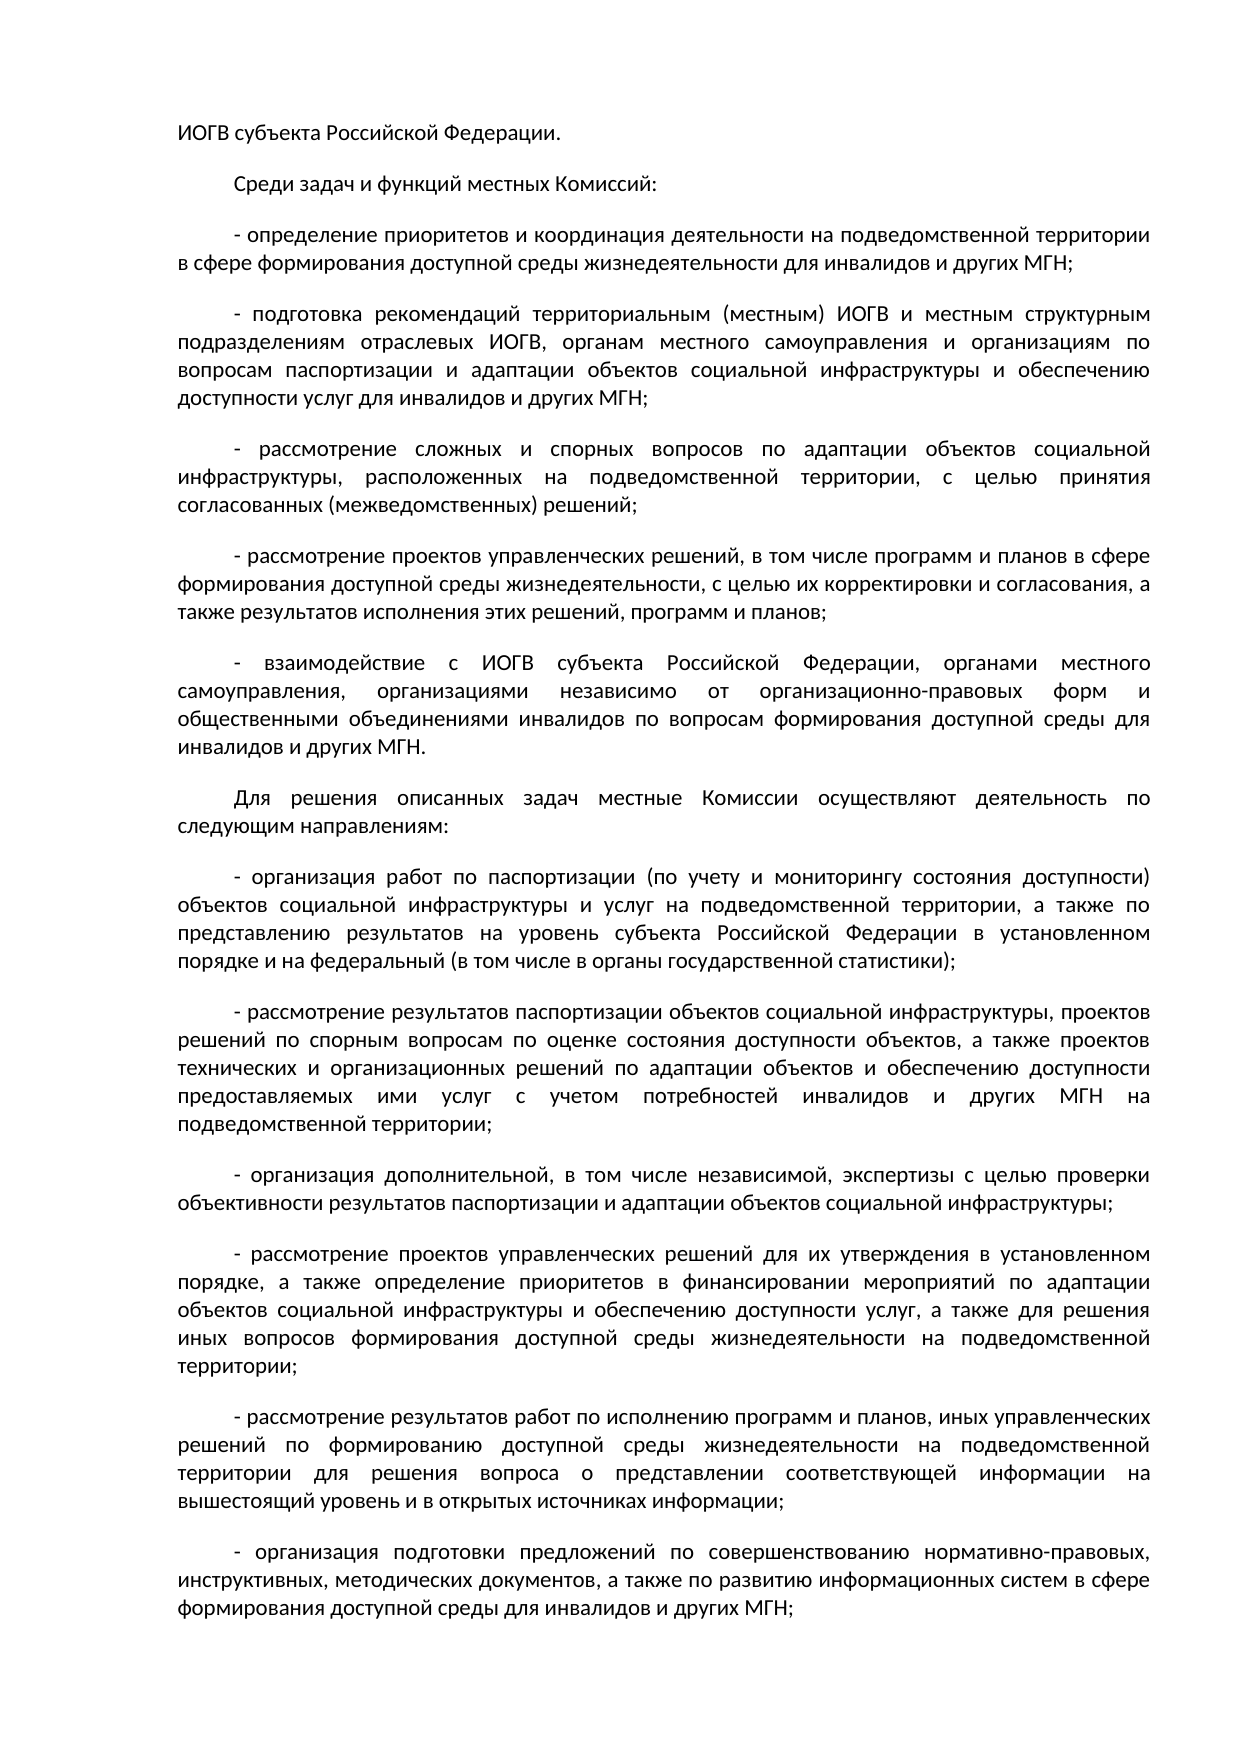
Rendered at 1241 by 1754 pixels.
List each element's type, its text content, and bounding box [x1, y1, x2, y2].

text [177, 118, 1152, 146]
text - рассмотрение проектов управленческих решений для их утверждения в установленном порядке, а также определение приоритетов в финансировании мероприятий по адаптации объектов социальной инфраструктуры и обеспечению доступности услуг, а также для решения иных вопросов формирования доступной среды жизнедеятельности на подведомственной территории; [177, 1239, 1152, 1379]
text - организация подготовки предложений по совершенствованию нормативно-правовых, инструктивных, методических документов, а также по развитию информационных систем в сфере формирования доступной среды для инвалидов и других МГН; [177, 1537, 1152, 1621]
text Для решения описанных задач местные Комиссии осуществляют деятельность по следующим направлениям: [177, 783, 1152, 839]
text Среди задач и функций местных Комиссий: [177, 169, 1152, 197]
text - организация дополнительной, в том числе независимой, экспертизы с целью проверки объективности результатов паспортизации и адаптации объектов социальной инфраструктуры; [177, 1160, 1152, 1216]
text - рассмотрение результатов паспортизации объектов социальной инфраструктуры, проектов решений по спорным вопросам по оценке состояния доступности объектов, а также проектов технических и организационных решений по адаптации объектов и обеспечению доступности предоставляемых ими услуг с учетом потребностей инвалидов и других МГН на подведомственной территории; [177, 997, 1152, 1137]
text - взаимодействие с ИОГВ субъекта Российской Федерации, органами местного самоуправления, организациями независимо от организационно-правовых форм и общественными объединениями инвалидов по вопросам формирования доступной среды для инвалидов и других МГН. [177, 648, 1152, 760]
text - организация работ по паспортизации (по учету и мониторингу состояния доступности) объектов социальной инфраструктуры и услуг на подведомственной территории, а также по представлению результатов на уровень субъекта Российской Федерации в установленном порядке и на федеральный (в том числе в органы государственной статистики); [177, 862, 1152, 974]
text - подготовка рекомендаций территориальным (местным) ИОГВ и местным структурным подразделениям отраслевых ИОГВ, органам местного самоуправления и организациям по вопросам паспортизации и адаптации объектов социальной инфраструктуры и обеспечению доступности услуг для инвалидов и других МГН; [177, 299, 1152, 411]
text - определение приоритетов и координация деятельности на подведомственной территории в сфере формирования доступной среды жизнедеятельности для инвалидов и других МГН; [177, 220, 1152, 276]
text - рассмотрение результатов работ по исполнению программ и планов, иных управленческих решений по формированию доступной среды жизнедеятельности на подведомственной территории для решения вопроса о представлении соответствующей информации на вышестоящий уровень и в открытых источниках информации; [177, 1402, 1152, 1514]
text - рассмотрение проектов управленческих решений, в том числе программ и планов в сфере формирования доступной среды жизнедеятельности, с целью их корректировки и согласования, а также результатов исполнения этих решений, программ и планов; [177, 541, 1152, 625]
text - рассмотрение сложных и спорных вопросов по адаптации объектов социальной инфраструктуры, расположенных на подведомственной территории, с целью принятия согласованных (межведомственных) решений; [177, 434, 1152, 518]
